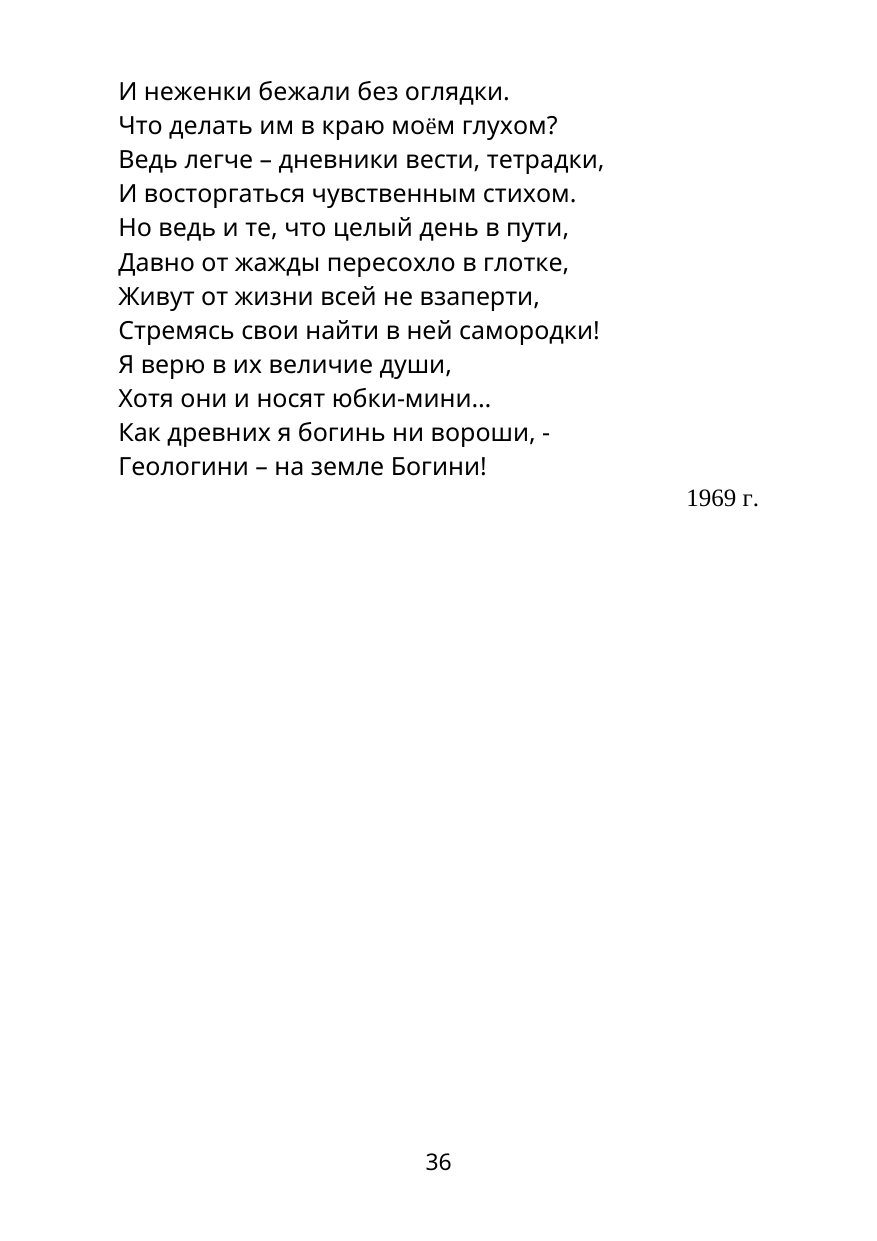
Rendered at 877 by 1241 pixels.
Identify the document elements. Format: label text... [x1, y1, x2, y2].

text И неженки бежали без оглядки. [118, 74, 759, 108]
text Ведь легче – дневники вести, тетрадки, [118, 142, 759, 176]
text Что делать им в краю моём глухом? [118, 108, 759, 142]
text Но ведь и те, что целый день в пути, [118, 210, 759, 244]
text Давно от жажды пересохло в глотке, [118, 244, 759, 278]
text Я верю в их величие души, [118, 346, 759, 380]
text Стремясь свои найти в ней самородки! [118, 312, 759, 346]
text Хотя они и носят юбки-мини… [118, 380, 759, 414]
text И восторгаться чувственным стихом. [118, 176, 759, 210]
text Живут от жизни всей не взаперти, [118, 278, 759, 312]
text Как древних я богинь ни вороши, - [118, 414, 759, 448]
text 1969 г. [118, 483, 759, 511]
text Геологини – на земле Богини! [118, 448, 759, 483]
